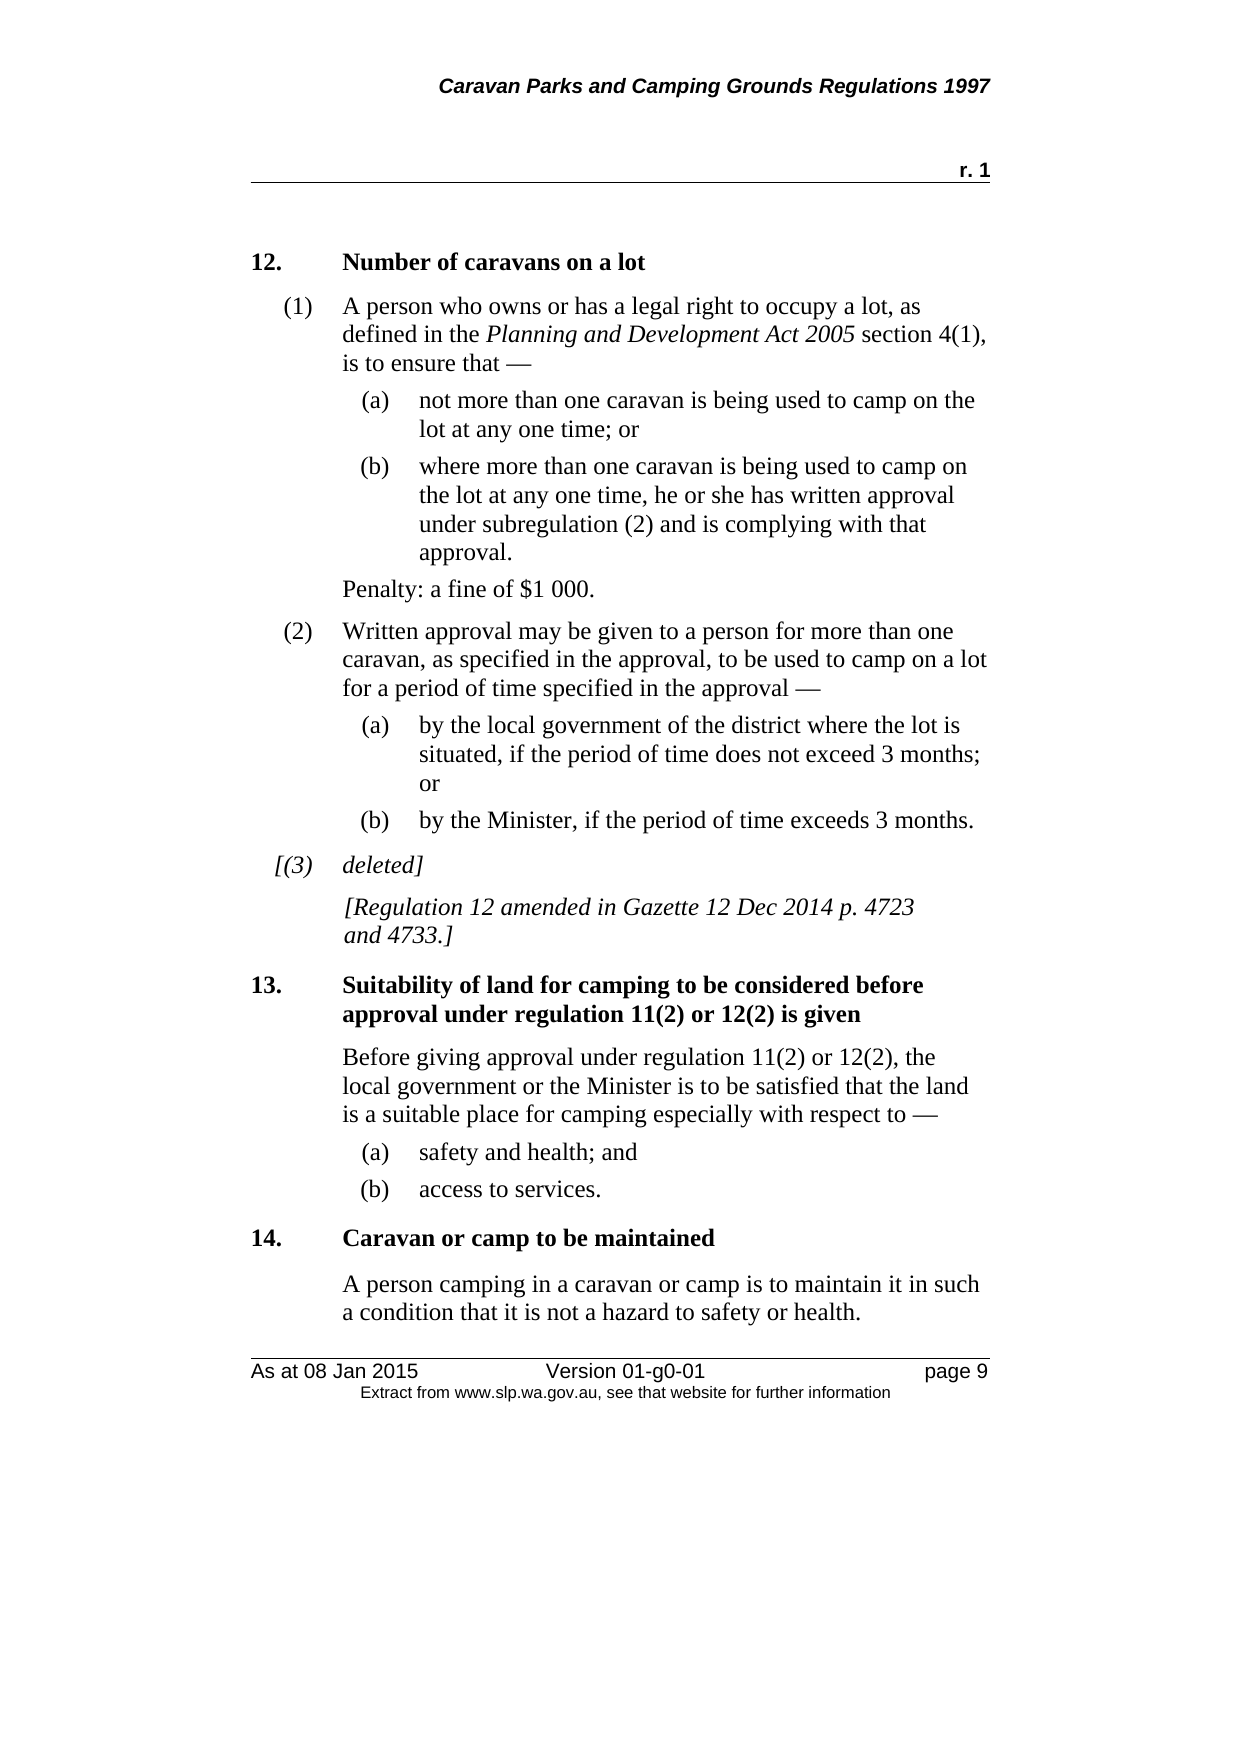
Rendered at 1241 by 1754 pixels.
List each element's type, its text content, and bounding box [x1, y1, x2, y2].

text (a) safety and health; and [251, 1137, 990, 1165]
text (1) A person who owns or has a legal right to occupy a lot, as defined in the Planning and Development Act 2005 section 4(1), is to ensure that — [251, 291, 990, 377]
text (b) by the Minister, if the period of time exceeds 3 months. [251, 805, 990, 834]
text (b) where more than one caravan is being used to camp on the lot at any one time, he or she has written approval under subregulation (2) and is complying with that approval. [251, 451, 990, 566]
text (a) not more than one caravan is being used to camp on the lot at any one time; or [251, 385, 990, 443]
text (a) by the local government of the district where the lot is situated, if the period of time does not exceed 3 months; or [251, 710, 990, 797]
subtitle 13. Suitability of land for camping to be considered before approval under regulation 11(2) or 12(2) is given [251, 970, 990, 1027]
text [(3) deleted] [251, 850, 990, 879]
subtitle 12. Number of caravans on a lot [251, 247, 990, 276]
text [Regulation 12 amended in Gazette 12 Dec 2014 p. 4723 and 4733.] [251, 892, 990, 949]
subtitle 14. Caravan or camp to be maintained [251, 1223, 990, 1252]
text Penalty: a fine of $1 000. [251, 574, 990, 603]
text Before giving approval under regulation 11(2) or 12(2), the local government or the Minister is to be satisfied that the land is a suitable place for camping especially with respect to — [251, 1042, 990, 1128]
text (b) access to services. [251, 1174, 990, 1202]
text A person camping in a caravan or camp is to maintain it in such a condition that it is not a hazard to safety or health. [251, 1269, 990, 1326]
text (2) Written approval may be given to a person for more than one caravan, as specified in the approval, to be used to camp on a lot for a period of time specified in the approval — [251, 616, 990, 702]
